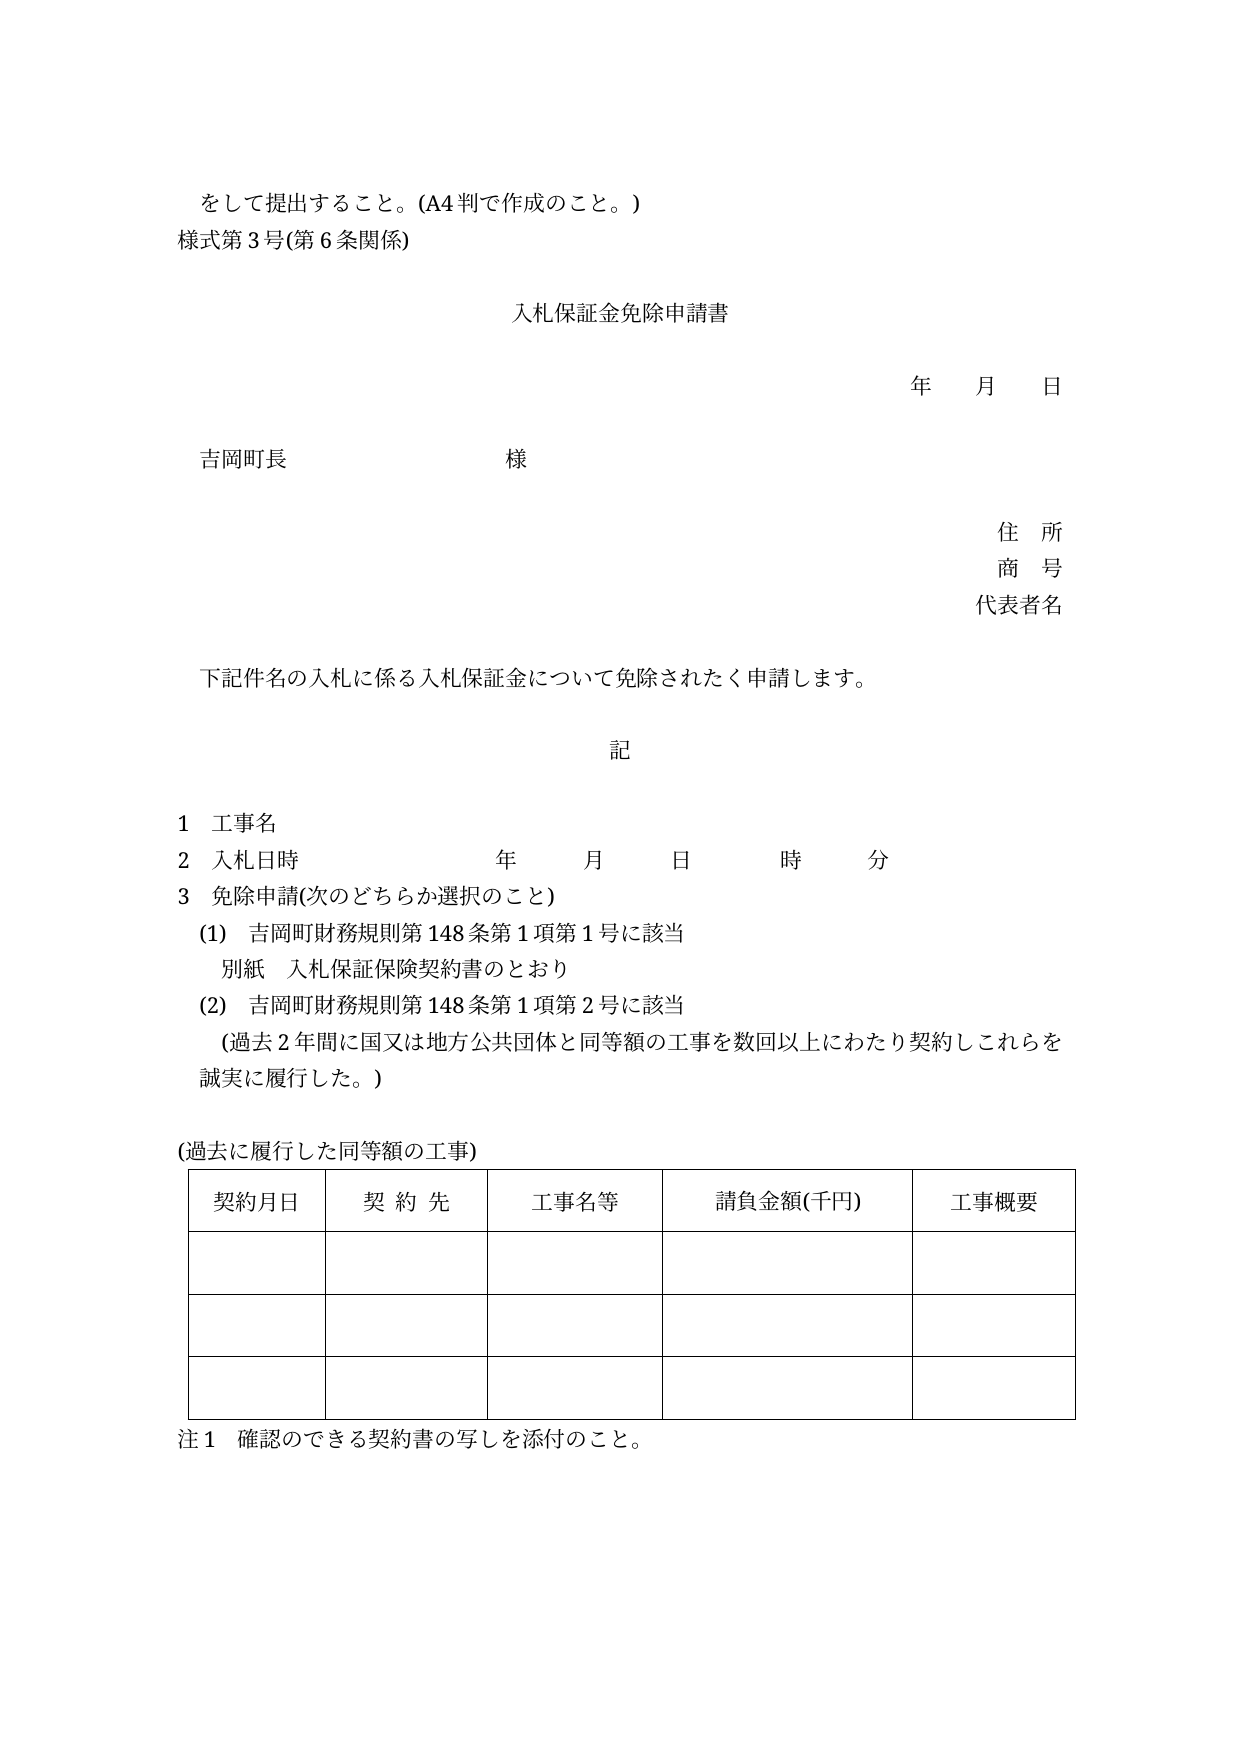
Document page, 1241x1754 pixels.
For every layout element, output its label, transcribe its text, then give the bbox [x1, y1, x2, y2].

text (2) 吉岡町財務規則第148条第1項第2号に該当 [177, 986, 1063, 1023]
text 住所 [177, 512, 1063, 549]
text 2 入札日時 年 月 日 時 分 [177, 841, 1063, 877]
text 商号 [177, 549, 1063, 585]
table_cell [488, 1232, 662, 1294]
table_header 工事名等 [488, 1170, 662, 1231]
table_cell [326, 1232, 487, 1294]
table_header 契約先 [326, 1170, 487, 1231]
table_cell [913, 1295, 1075, 1356]
table_cell [488, 1357, 662, 1419]
table_header 工事概要 [913, 1170, 1075, 1231]
table_cell [663, 1357, 912, 1419]
table_cell [913, 1357, 1075, 1419]
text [177, 184, 1063, 221]
text 下記件名の入札に係る入札保証金について免除されたく申請します。 [177, 658, 1063, 695]
table_cell [189, 1295, 325, 1356]
text 3 免除申請(次のどちらか選択のこと) [177, 877, 1063, 913]
table_cell [326, 1295, 487, 1356]
text (過去に履行した同等額の工事) [177, 1132, 1063, 1169]
table_cell [913, 1232, 1075, 1294]
text (1) 吉岡町財務規則第148条第1項第1号に該当 [177, 913, 1063, 950]
table_cell [189, 1232, 325, 1294]
text 1 工事名 [177, 804, 1063, 841]
text (過去2年間に国又は地方公共団体と同等額の工事を数回以上にわたり契約しこれらを誠実に履行した。) [177, 1023, 1063, 1096]
text 記 [177, 731, 1063, 768]
table_cell [488, 1295, 662, 1356]
text 年 月 日 [177, 367, 1063, 403]
table_header 請負金額(千円) [663, 1170, 912, 1231]
text 注1 確認のできる契約書の写しを添付のこと。 [177, 1420, 1063, 1456]
table_cell [663, 1232, 912, 1294]
text 吉岡町長 様 [177, 439, 1063, 476]
table_cell [663, 1295, 912, 1356]
table_header 契約月日 [189, 1170, 325, 1231]
text 別紙 入札保証保険契約書のとおり [177, 950, 1063, 986]
table_cell [189, 1357, 325, 1419]
text 様式第3号(第6条関係) [177, 221, 1063, 257]
text 代表者名 [177, 585, 1063, 622]
table_cell [326, 1357, 487, 1419]
text 入札保証金免除申請書 [177, 294, 1063, 330]
